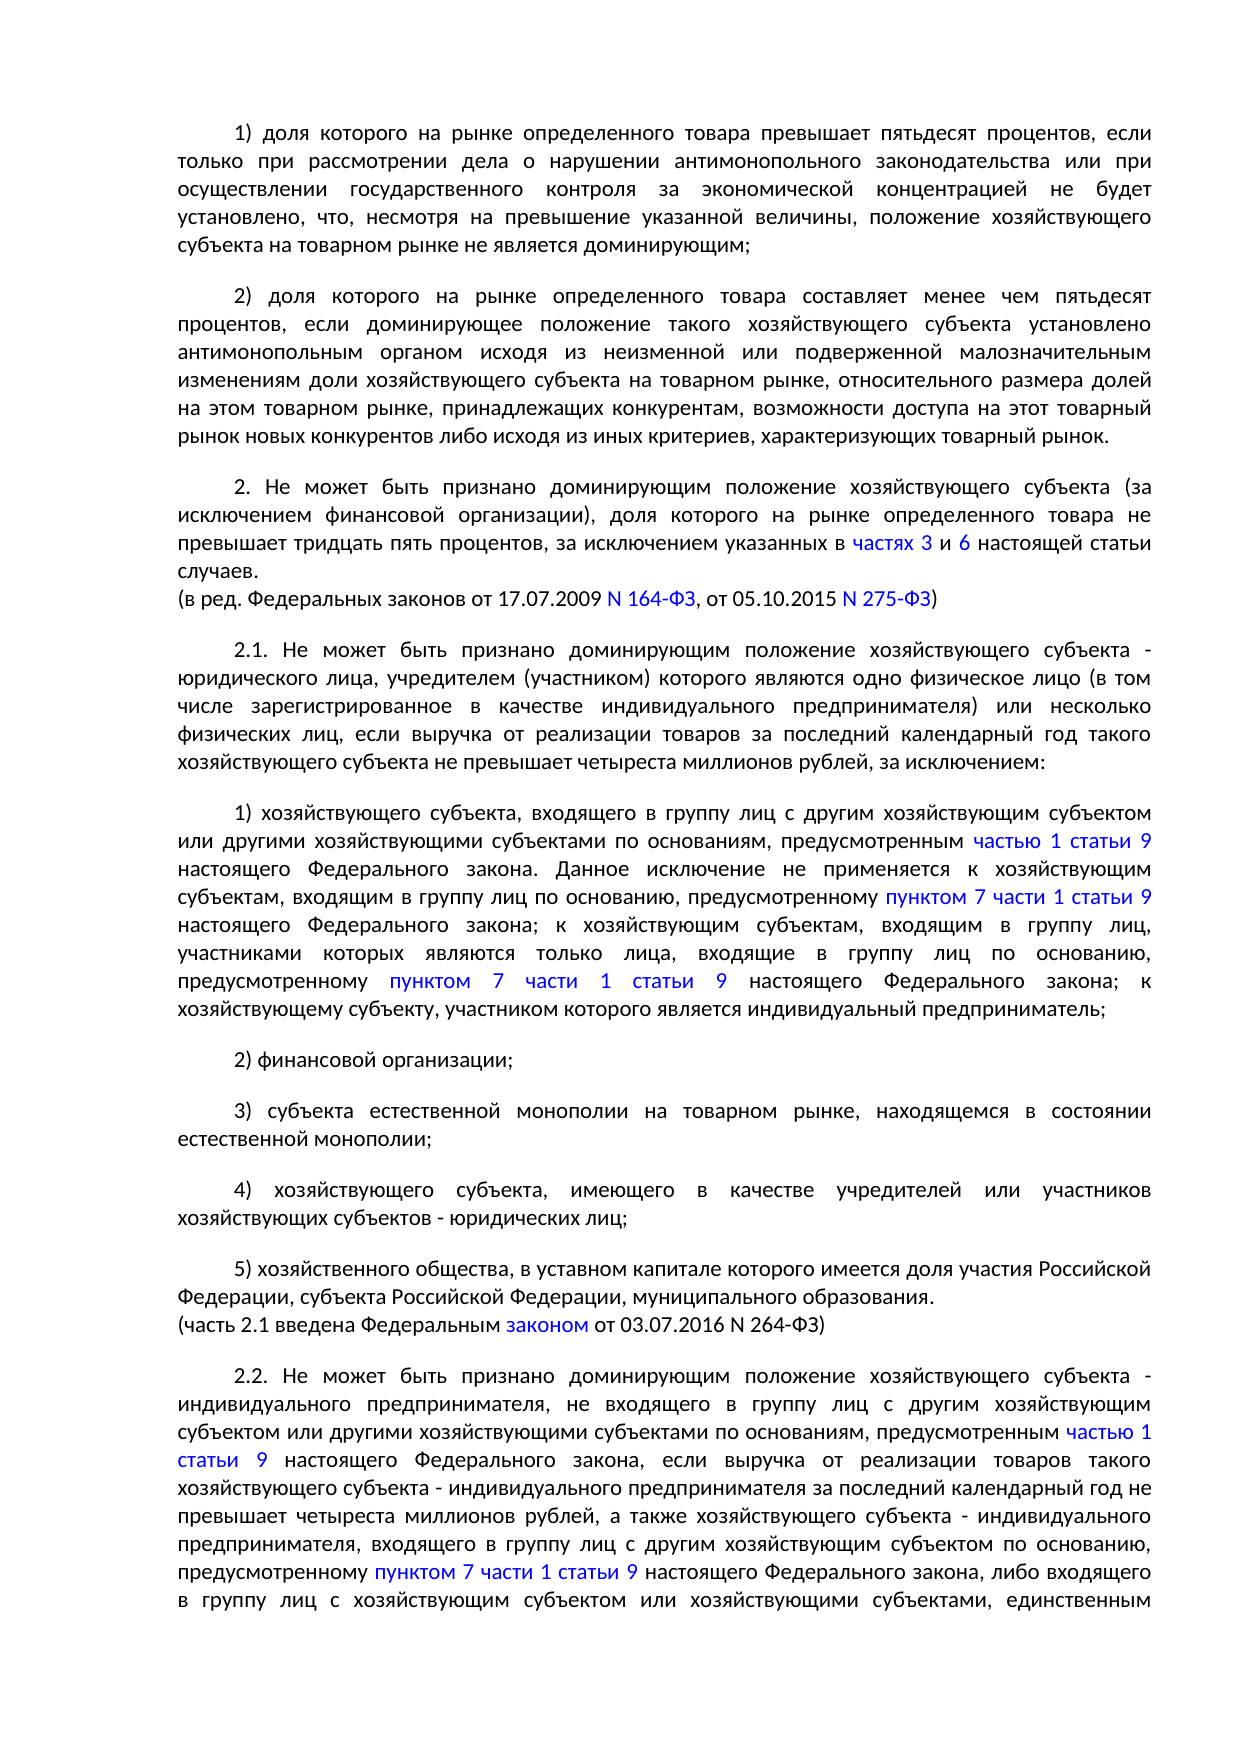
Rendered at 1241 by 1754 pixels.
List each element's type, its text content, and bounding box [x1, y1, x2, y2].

text 2) финансовой организации; [177, 1045, 1152, 1073]
text 4) хозяйствующего субъекта, имеющего в качестве учредителей или участников хозяйствующих субъектов - юридических лиц; [177, 1175, 1152, 1231]
text 2.1. Не может быть признано доминирующим положение хозяйствующего субъекта - юридического лица, учредителем (участником) которого являются одно физическое лицо (в том числе зарегистрированное в качестве индивидуального предпринимателя) или несколько физических лиц, если выручка от реализации товаров за последний календарный год такого хозяйствующего субъекта не превышает четыреста миллионов рублей, за исключением: [177, 635, 1152, 775]
text (часть 2.1 введена Федеральным законом от 03.07.2016 N 264-ФЗ) [177, 1310, 1152, 1338]
text (в ред. Федеральных законов от 17.07.2009 N 164-ФЗ, от 05.10.2015 N 275-ФЗ) [177, 584, 1152, 612]
text 1) хозяйствующего субъекта, входящего в группу лиц с другим хозяйствующим субъектом или другими хозяйствующими субъектами по основаниям, предусмотренным частью 1 статьи 9 настоящего Федерального закона. Данное исключение не применяется к хозяйствующим субъектам, входящим в группу лиц по основанию, предусмотренному пунктом 7 части 1 статьи 9 настоящего Федерального закона; к хозяйствующим субъектам, входящим в группу лиц, участниками которых являются только лица, входящие в группу лиц по основанию, предусмотренному пунктом 7 части 1 статьи 9 настоящего Федерального закона; к хозяйствующему субъекту, участником которого является индивидуальный предприниматель; [177, 798, 1152, 1022]
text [177, 1361, 1152, 1613]
text 2. Не может быть признано доминирующим положение хозяйствующего субъекта (за исключением финансовой организации), доля которого на рынке определенного товара не превышает тридцать пять процентов, за исключением указанных в частях 3 и 6 настоящей статьи случаев. [177, 472, 1152, 584]
text 5) хозяйственного общества, в уставном капитале которого имеется доля участия Российской Федерации, субъекта Российской Федерации, муниципального образования. [177, 1254, 1152, 1310]
text 3) субъекта естественной монополии на товарном рынке, находящемся в состоянии естественной монополии; [177, 1096, 1152, 1152]
text 2) доля которого на рынке определенного товара составляет менее чем пятьдесят процентов, если доминирующее положение такого хозяйствующего субъекта установлено антимонопольным органом исходя из неизменной или подверженной малозначительным изменениям доли хозяйствующего субъекта на товарном рынке, относительного размера долей на этом товарном рынке, принадлежащих конкурентам, возможности доступа на этот товарный рынок новых конкурентов либо исходя из иных критериев, характеризующих товарный рынок. [177, 281, 1152, 449]
text 1) доля которого на рынке определенного товара превышает пятьдесят процентов, если только при рассмотрении дела о нарушении антимонопольного законодательства или при осуществлении государственного контроля за экономической концентрацией не будет установлено, что, несмотря на превышение указанной величины, положение хозяйствующего субъекта на товарном рынке не является доминирующим; [177, 118, 1152, 258]
